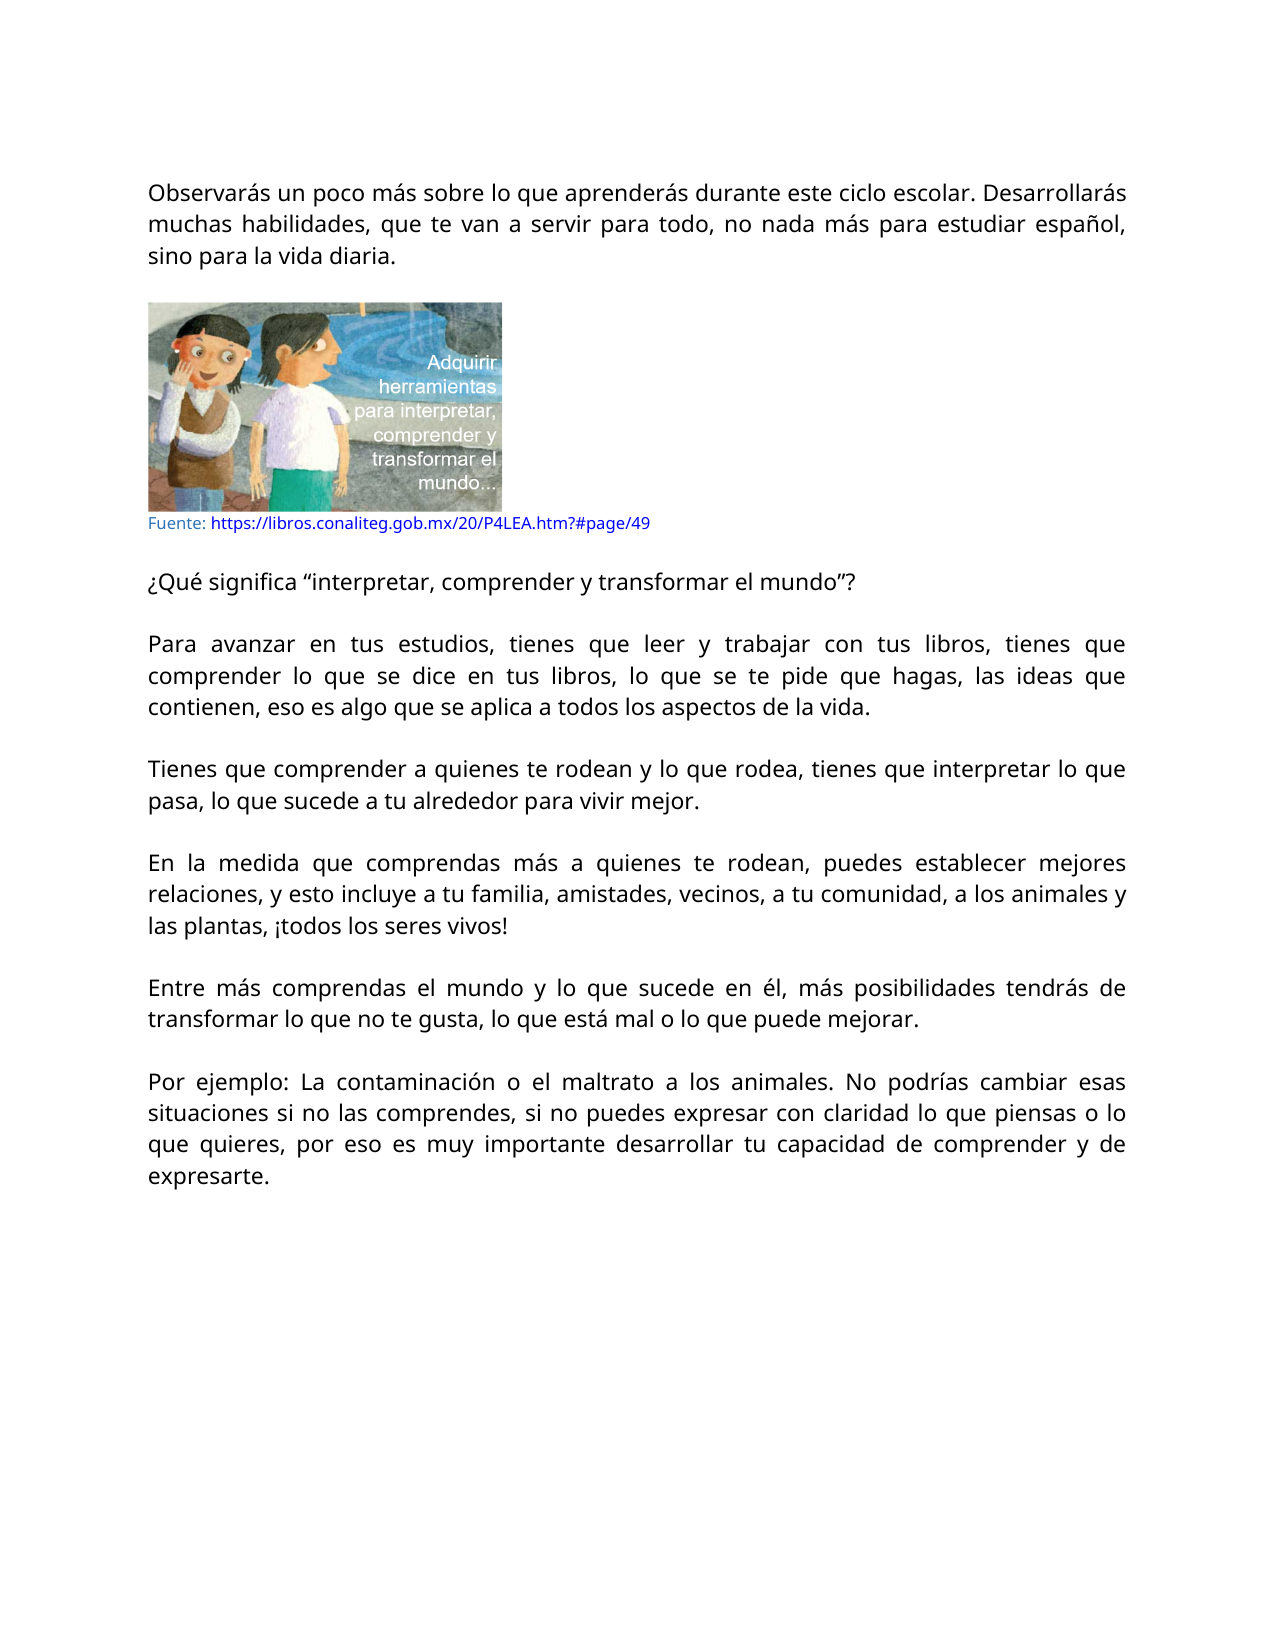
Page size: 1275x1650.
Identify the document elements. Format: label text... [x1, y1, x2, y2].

text ¿Qué significa “interpretar, comprender y transformar el mundo”? [148, 566, 1127, 597]
text Por ejemplo: La contaminación o el maltrato a los animales. No podrías cambiar esas situaciones si no las comprendes, si no puedes expresar con claridad lo que piensas o lo que quieres, por eso es muy importante desarrollar tu capacidad de comprender y de expresarte. [148, 1066, 1127, 1191]
text Fuente: https://libros.conaliteg.gob.mx/20/P4LEA.htm?#page/49 [148, 512, 1127, 534]
text En la medida que comprendas más a quienes te rodean, puedes establecer mejores relaciones, y esto incluye a tu familia, amistades, vecinos, a tu comunidad, a los animales y las plantas, ¡todos los seres vivos! [148, 847, 1127, 941]
text Para avanzar en tus estudios, tienes que leer y trabajar con tus libros, tienes que comprender lo que se dice en tus libros, lo que se te pide que hagas, las ideas que contienen, eso es algo que se aplica a todos los aspectos de la vida. [148, 628, 1127, 722]
picture [147, 302, 503, 512]
text Entre más comprendas el mundo y lo que sucede en él, más posibilidades tendrás de transformar lo que no te gusta, lo que está mal o lo que puede mejorar. [148, 972, 1127, 1034]
text Observarás un poco más sobre lo que aprenderás durante este ciclo escolar. Desarrollarás muchas habilidades, que te van a servir para todo, no nada más para estudiar español, sino para la vida diaria. [148, 177, 1127, 271]
text Tienes que comprender a quienes te rodean y lo que rodea, tienes que interpretar lo que pasa, lo que sucede a tu alrededor para vivir mejor. [148, 753, 1127, 816]
